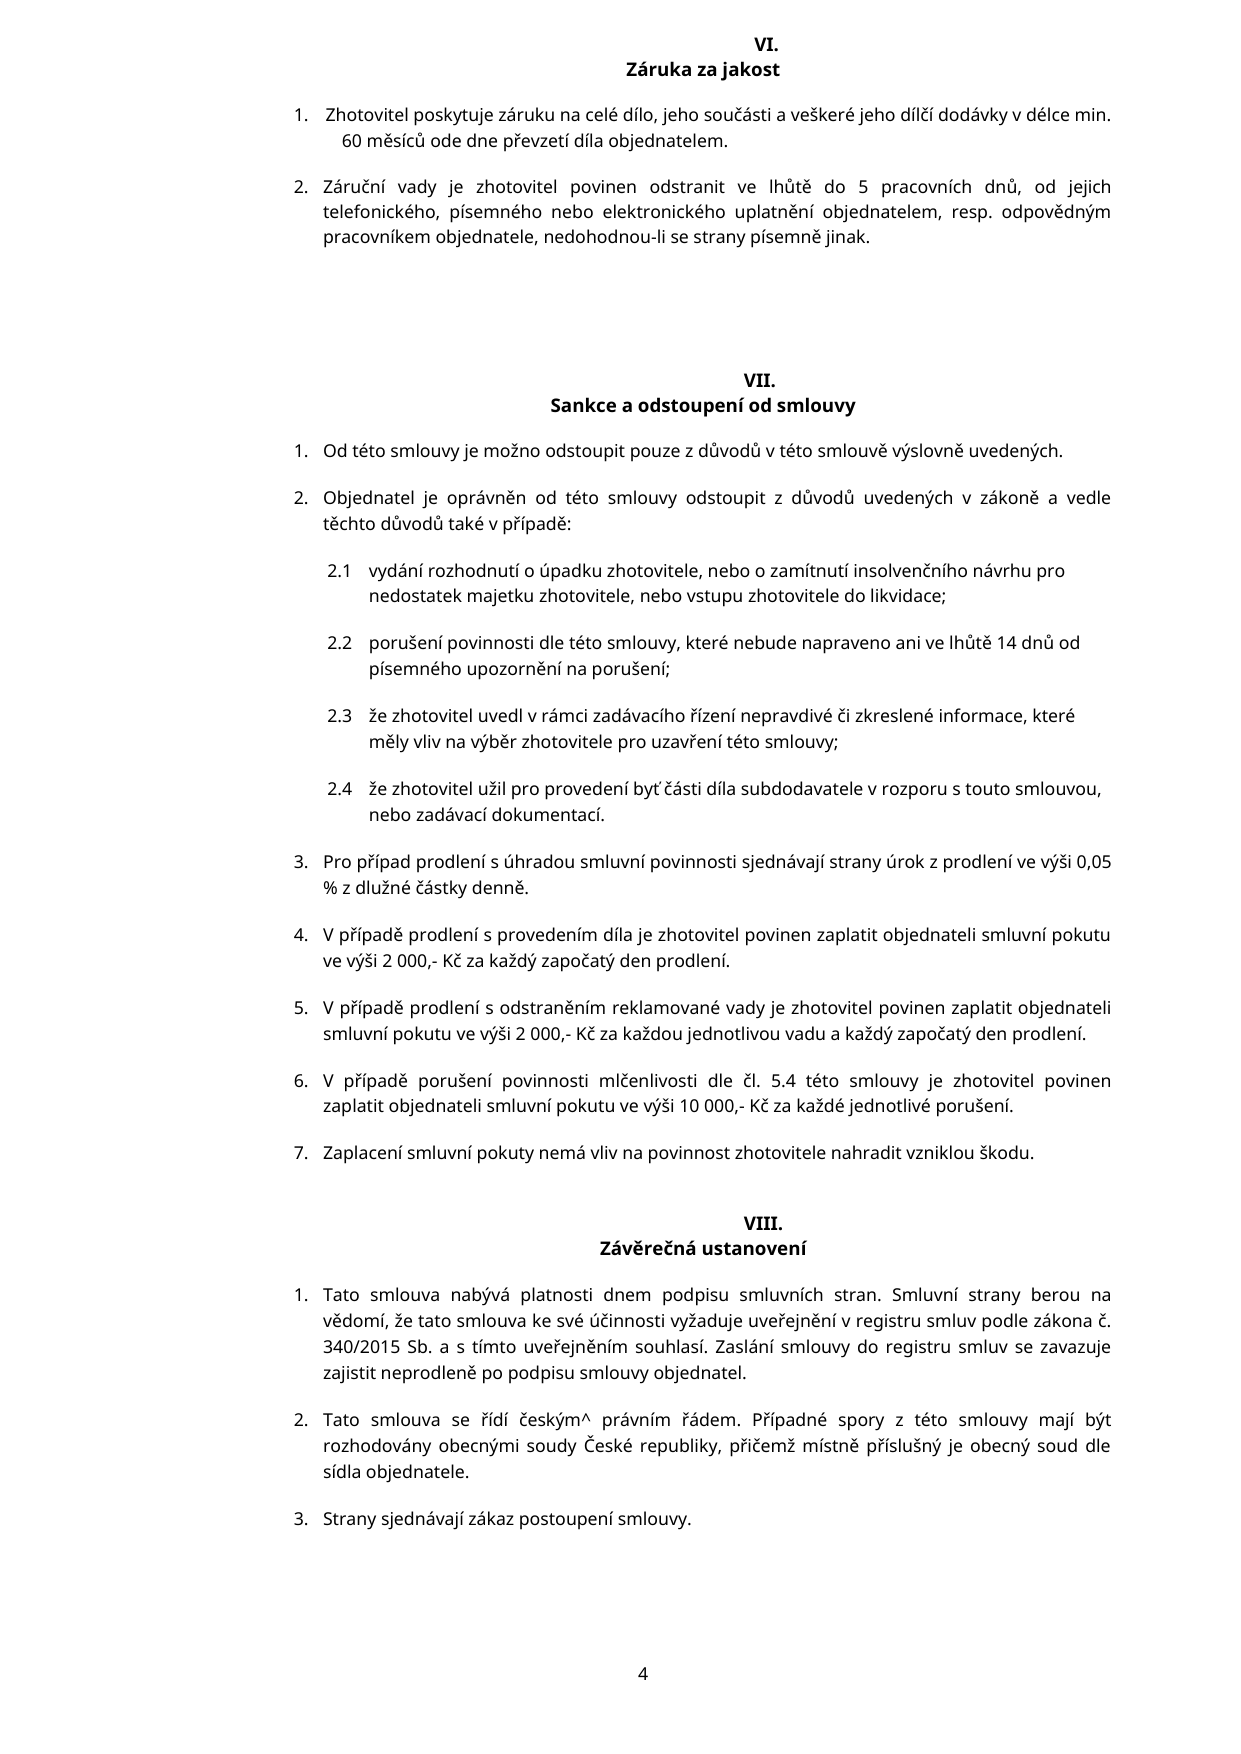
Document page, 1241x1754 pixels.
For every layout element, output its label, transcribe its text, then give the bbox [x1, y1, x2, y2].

text Sankce a odstoupení od smlouvy [294, 392, 1112, 418]
list Objednatel je oprávněn od této smlouvy odstoupit z důvodů uvedených v zákoně a vedle těchto důvodů také v případě: [294, 486, 1112, 536]
list Od této smlouvy je možno odstoupit pouze z důvodů v této smlouvě výslovně uvedených. [294, 439, 1112, 463]
text Závěrečná ustanovení [294, 1236, 1112, 1261]
text VI. [754, 31, 1112, 57]
text VIII. [744, 1210, 1112, 1236]
list V případě prodlení s provedením díla je zhotovitel povinen zaplatit objednateli smluvní pokutu ve výši 2 000,- Kč za každý započatý den prodlení. [294, 922, 1112, 973]
list Zaplacení smluvní pokuty nemá vliv na povinnost zhotovitele nahradit vzniklou škodu. [294, 1141, 1112, 1165]
list Strany sjednávají zákaz postoupení smlouvy. [294, 1506, 1112, 1530]
list porušení povinnosti dle této smlouvy, které nebude napraveno ani ve lhůtě 14 dnů od písemného upozornění na porušení; [327, 631, 1112, 681]
list Tato smlouva se řídí českým^ právním řádem. Případné spory z této smlouvy mají být rozhodovány obecnými soudy České republiky, přičemž místně příslušný je obecný soud dle sídla objednatele. [294, 1407, 1112, 1483]
text Záruka za jakost [294, 57, 1112, 82]
text VII. [744, 367, 1112, 392]
list Tato smlouva nabývá platnosti dnem podpisu smluvních stran. Smluvní strany berou na vědomí, že tato smlouva ke své účinnosti vyžaduje uveřejnění v registru smluv podle zákona č. 340/2015 Sb. a s tímto uveřejněním souhlasí. Zaslání smlouvy do registru smluv se zavazuje zajistit neprodleně po podpisu smlouvy objednatel. [294, 1282, 1112, 1384]
list V případě porušení povinnosti mlčenlivosti dle čl. 5.4 této smlouvy je zhotovitel povinen zaplatit objednateli smluvní pokutu ve výši 10 000,- Kč za každé jednotlivé porušení. [294, 1068, 1112, 1118]
list že zhotovitel užil pro provedení byť části díla subdodavatele v rozporu s touto smlouvou, nebo zadávací dokumentací. [327, 776, 1112, 827]
list Zhotovitel poskytuje záruku na celé dílo, jeho součásti a veškeré jeho dílčí dodávky v délce min. 60 měsíců ode dne převzetí díla objednatelem. [294, 103, 1112, 152]
list že zhotovitel uvedl v rámci zadávacího řízení nepravdivé či zkreslené informace, které měly vliv na výběr zhotovitele pro uzavření této smlouvy; [327, 704, 1112, 754]
list V případě prodlení s odstraněním reklamované vady je zhotovitel povinen zaplatit objednateli smluvní pokutu ve výši 2 000,- Kč za každou jednotlivou vadu a každý započatý den prodlení. [294, 996, 1112, 1046]
list vydání rozhodnutí o úpadku zhotovitele, nebo o zamítnutí insolvenčního návrhu pro nedostatek majetku zhotovitele, nebo vstupu zhotovitele do likvidace; [327, 558, 1112, 608]
list Pro případ prodlení s úhradou smluvní povinnosti sjednávají strany úrok z prodlení ve výši 0,05 % z dlužné částky denně. [294, 850, 1112, 900]
list Záruční vady je zhotovitel povinen odstranit ve lhůtě do 5 pracovních dnů, od jejich telefonického, písemného nebo elektronického uplatnění objednatelem, resp. odpovědným pracovníkem objednatele, nedohodnou-li se strany písemně jinak. [294, 174, 1112, 249]
